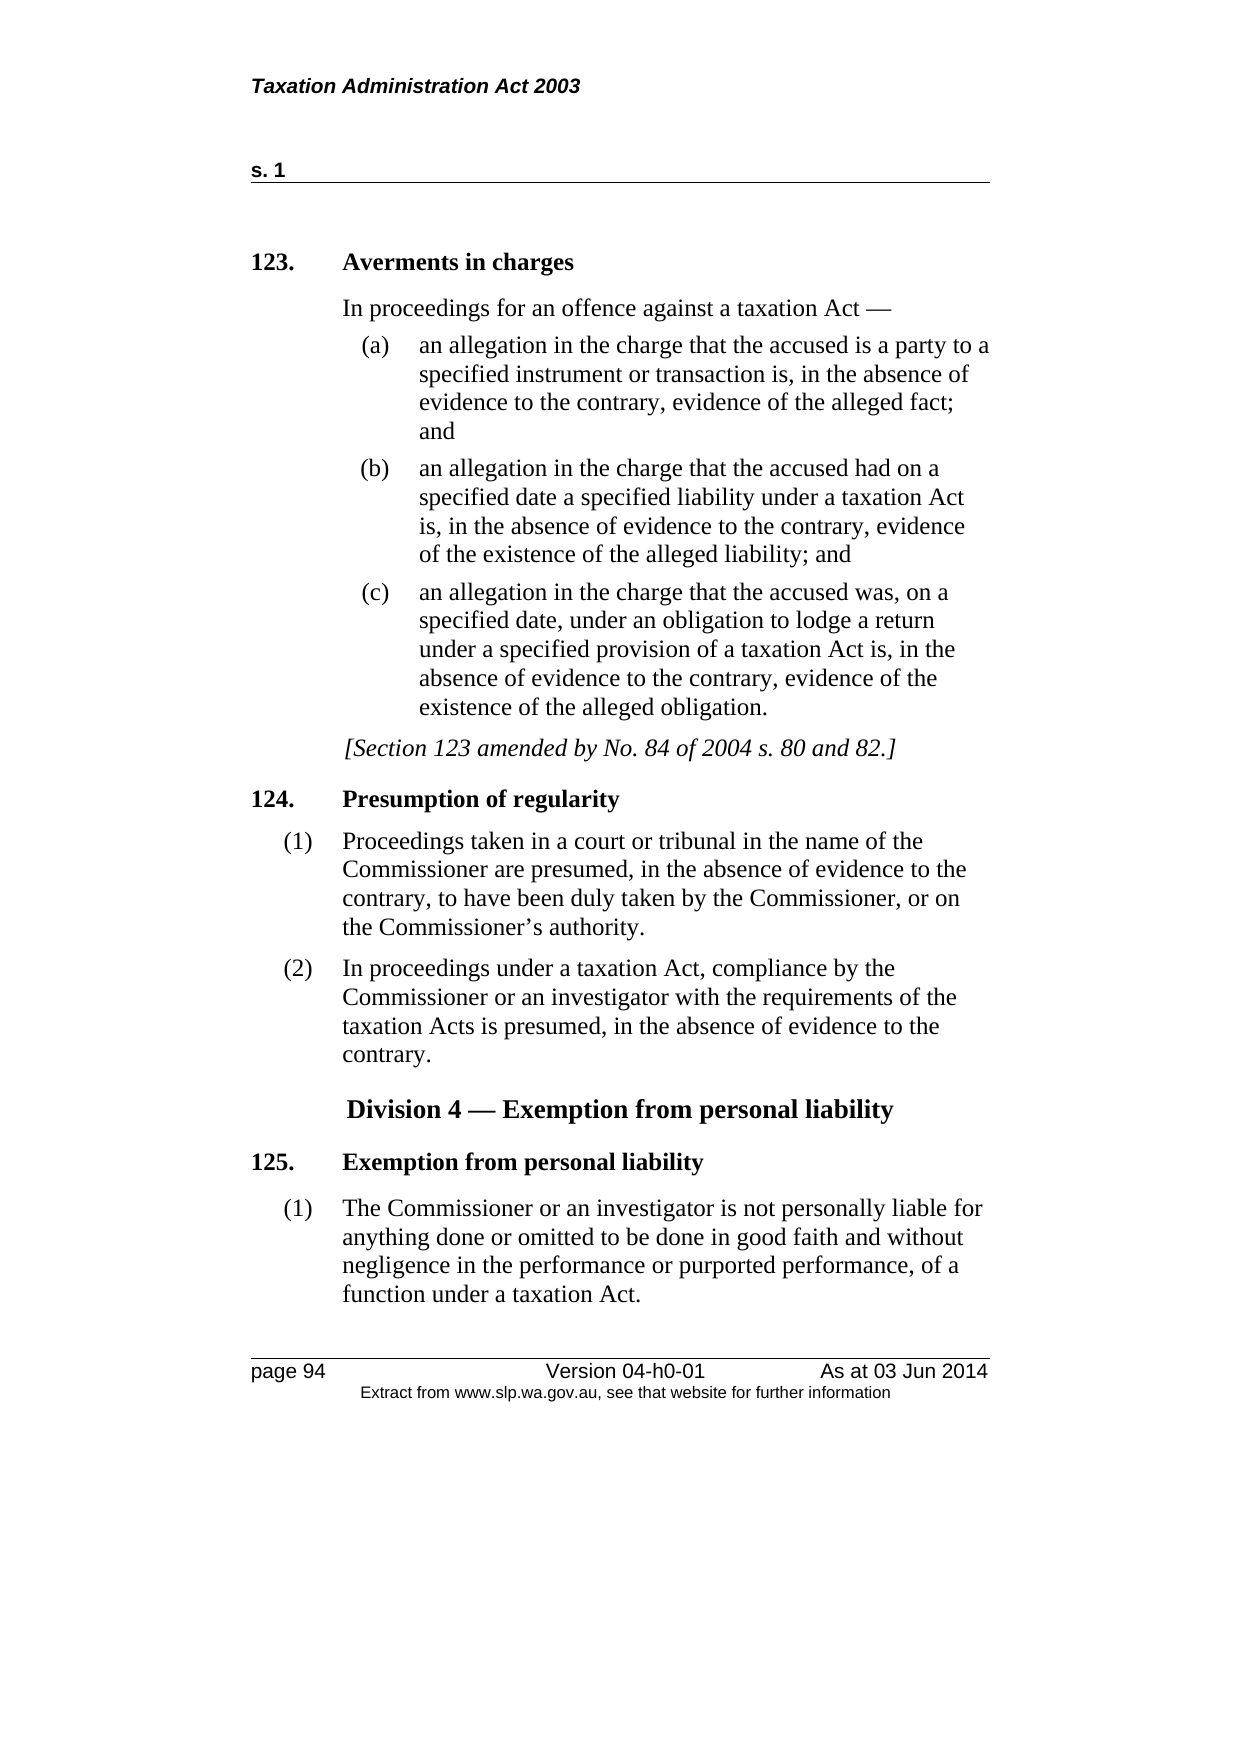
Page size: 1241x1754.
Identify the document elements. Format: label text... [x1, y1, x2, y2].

text (a) an allegation in the charge that the accused is a party to a specified instrument or transaction is, in the absence of evidence to the contrary, evidence of the alleged fact; and [251, 330, 990, 445]
text (c) an allegation in the charge that the accused was, on a specified date, under an obligation to lodge a return under a specified provision of a taxation Act is, in the absence of evidence to the contrary, evidence of the existence of the alleged obligation. [251, 577, 990, 720]
text (b) an allegation in the charge that the accused had on a specified date a specified liability under a taxation Act is, in the absence of evidence to the contrary, evidence of the existence of the alleged liability; and [251, 453, 990, 568]
text (1) The Commissioner or an investigator is not personally liable for anything done or omitted to be done in good faith and without negligence in the performance or purported performance, of a function under a taxation Act. [251, 1193, 990, 1308]
subtitle Division 4 — Exemption from personal liability [251, 1093, 990, 1124]
subtitle 125. Exemption from personal liability [251, 1147, 990, 1176]
subtitle 124. Presumption of regularity [251, 784, 990, 813]
text [Section 123 amended by No. 84 of 2004 s. 80 and 82.] [251, 733, 990, 762]
text In proceedings for an offence against a taxation Act — [251, 293, 990, 322]
text (2) In proceedings under a taxation Act, compliance by the Commissioner or an investigator with the requirements of the taxation Acts is presumed, in the absence of evidence to the contrary. [251, 953, 990, 1068]
text (1) Proceedings taken in a court or tribunal in the name of the Commissioner are presumed, in the absence of evidence to the contrary, to have been duly taken by the Commissioner, or on the Commissioner’s authority. [251, 826, 990, 941]
subtitle 123. Averments in charges [251, 247, 990, 276]
